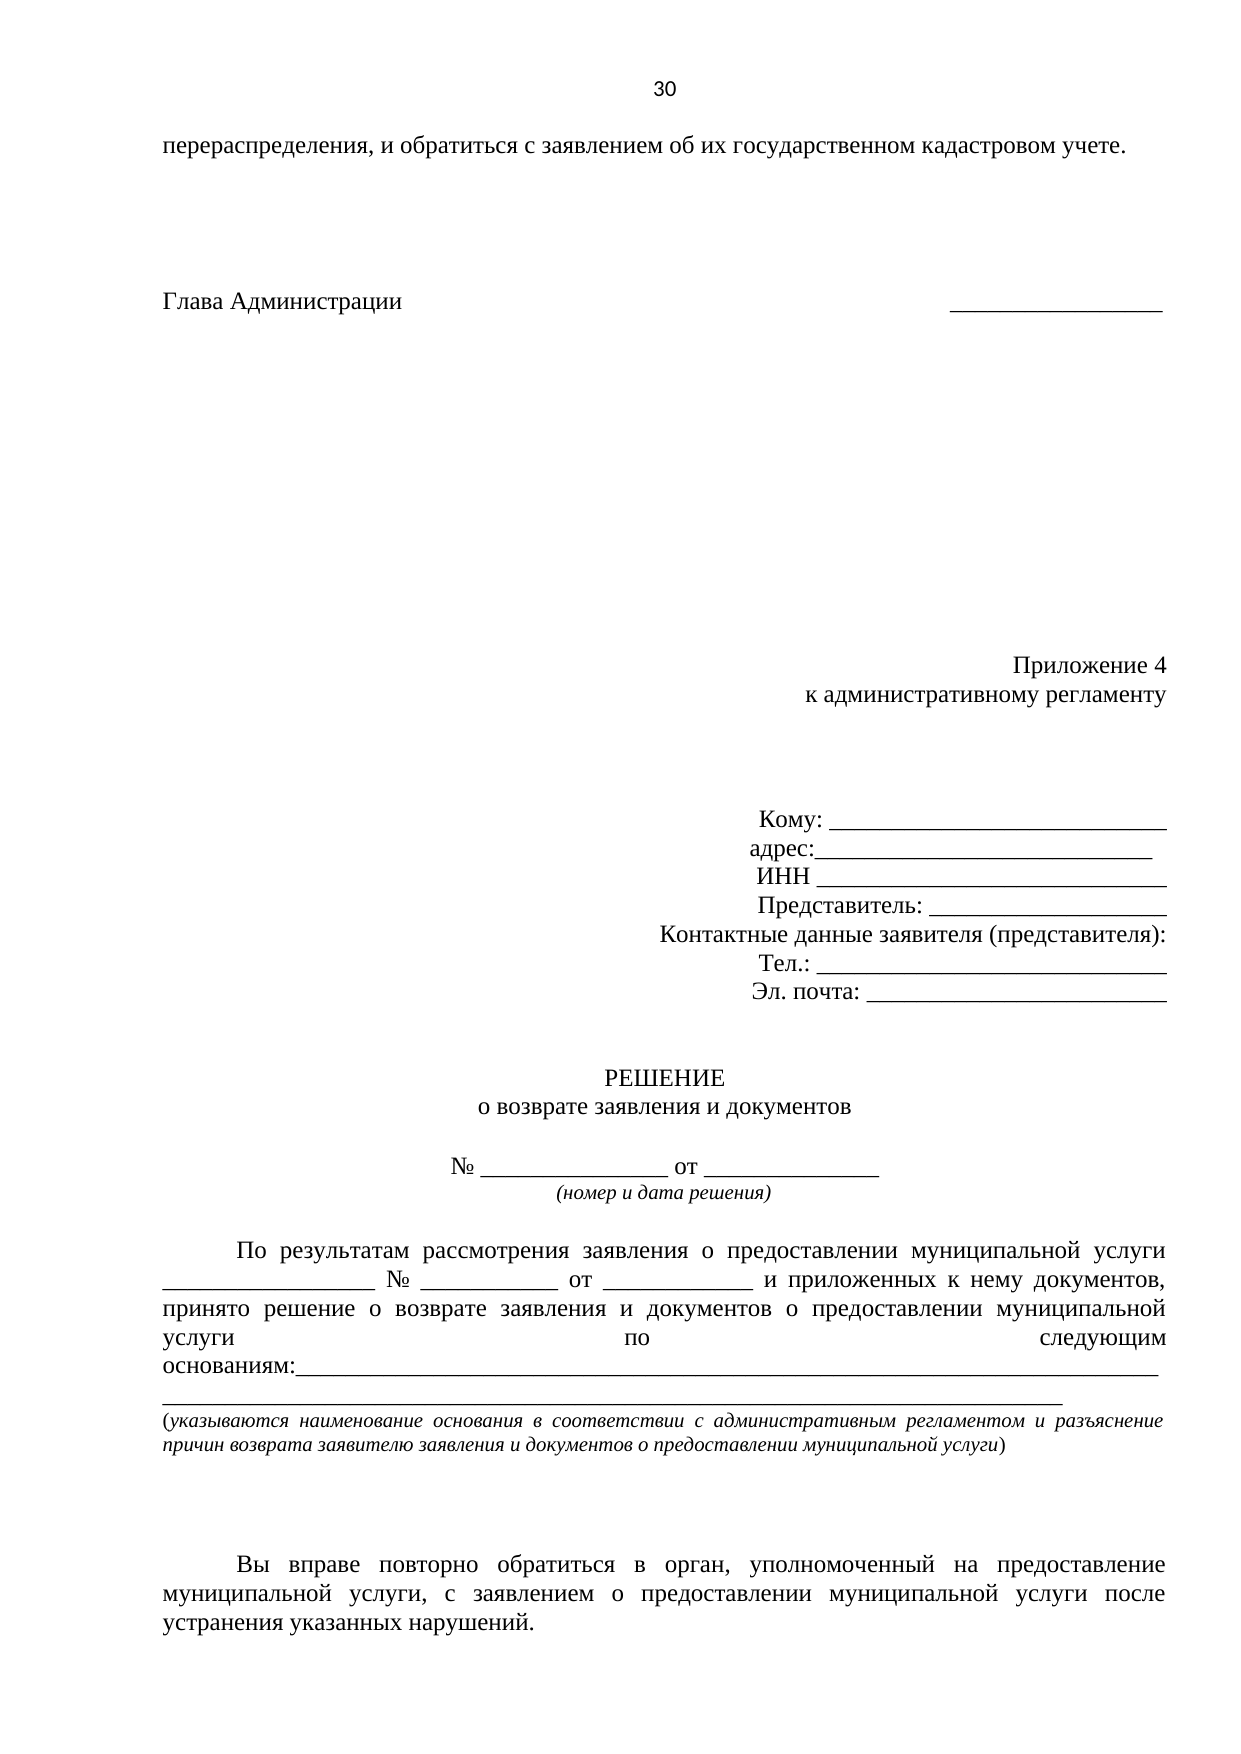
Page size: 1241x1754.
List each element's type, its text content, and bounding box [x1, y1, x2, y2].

text № _______________ от ______________ [162, 1151, 1167, 1180]
text РЕШЕНИЕ [162, 1063, 1167, 1091]
text Контактные данные заявителя (представителя): [162, 919, 1167, 948]
text Эл. почта: ________________________ [162, 976, 1167, 1005]
text Представитель: ___________________ [162, 890, 1167, 919]
text По результатам рассмотрения заявления о предоставлении муниципальной услуги _________________ № ___________ от ____________ и приложенных к нему документов, принято решение о возврате заявления и документов о предоставлении муниципальной услуги по следующим основаниям:_____________________________________________________________________________________________________________________________________________ [162, 1235, 1167, 1408]
text (номер и дата решения) [162, 1180, 1167, 1204]
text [162, 130, 1167, 158]
text Вы вправе повторно обратиться в орган, уполномоченный на предоставление муниципальной услуги, с заявлением о предоставлении муниципальной услуги после устранения указанных нарушений. [162, 1549, 1167, 1636]
text к административному регламенту [162, 679, 1167, 708]
text ИНН ____________________________ [162, 861, 1167, 890]
text Приложение 4 [162, 651, 1167, 679]
text Глава Администрации _________________ [162, 286, 1167, 315]
text адрес:___________________________ [605, 833, 1167, 861]
text Кому: ___________________________ [162, 804, 1167, 833]
text о возврате заявления и документов [162, 1091, 1167, 1120]
text Тел.: ____________________________ [162, 948, 1167, 976]
text (указываются наименование основания в соответствии с административным регламентом и разъяснение причин возврата заявителю заявления и документов о предоставлении муниципальной услуги) [162, 1408, 1167, 1456]
